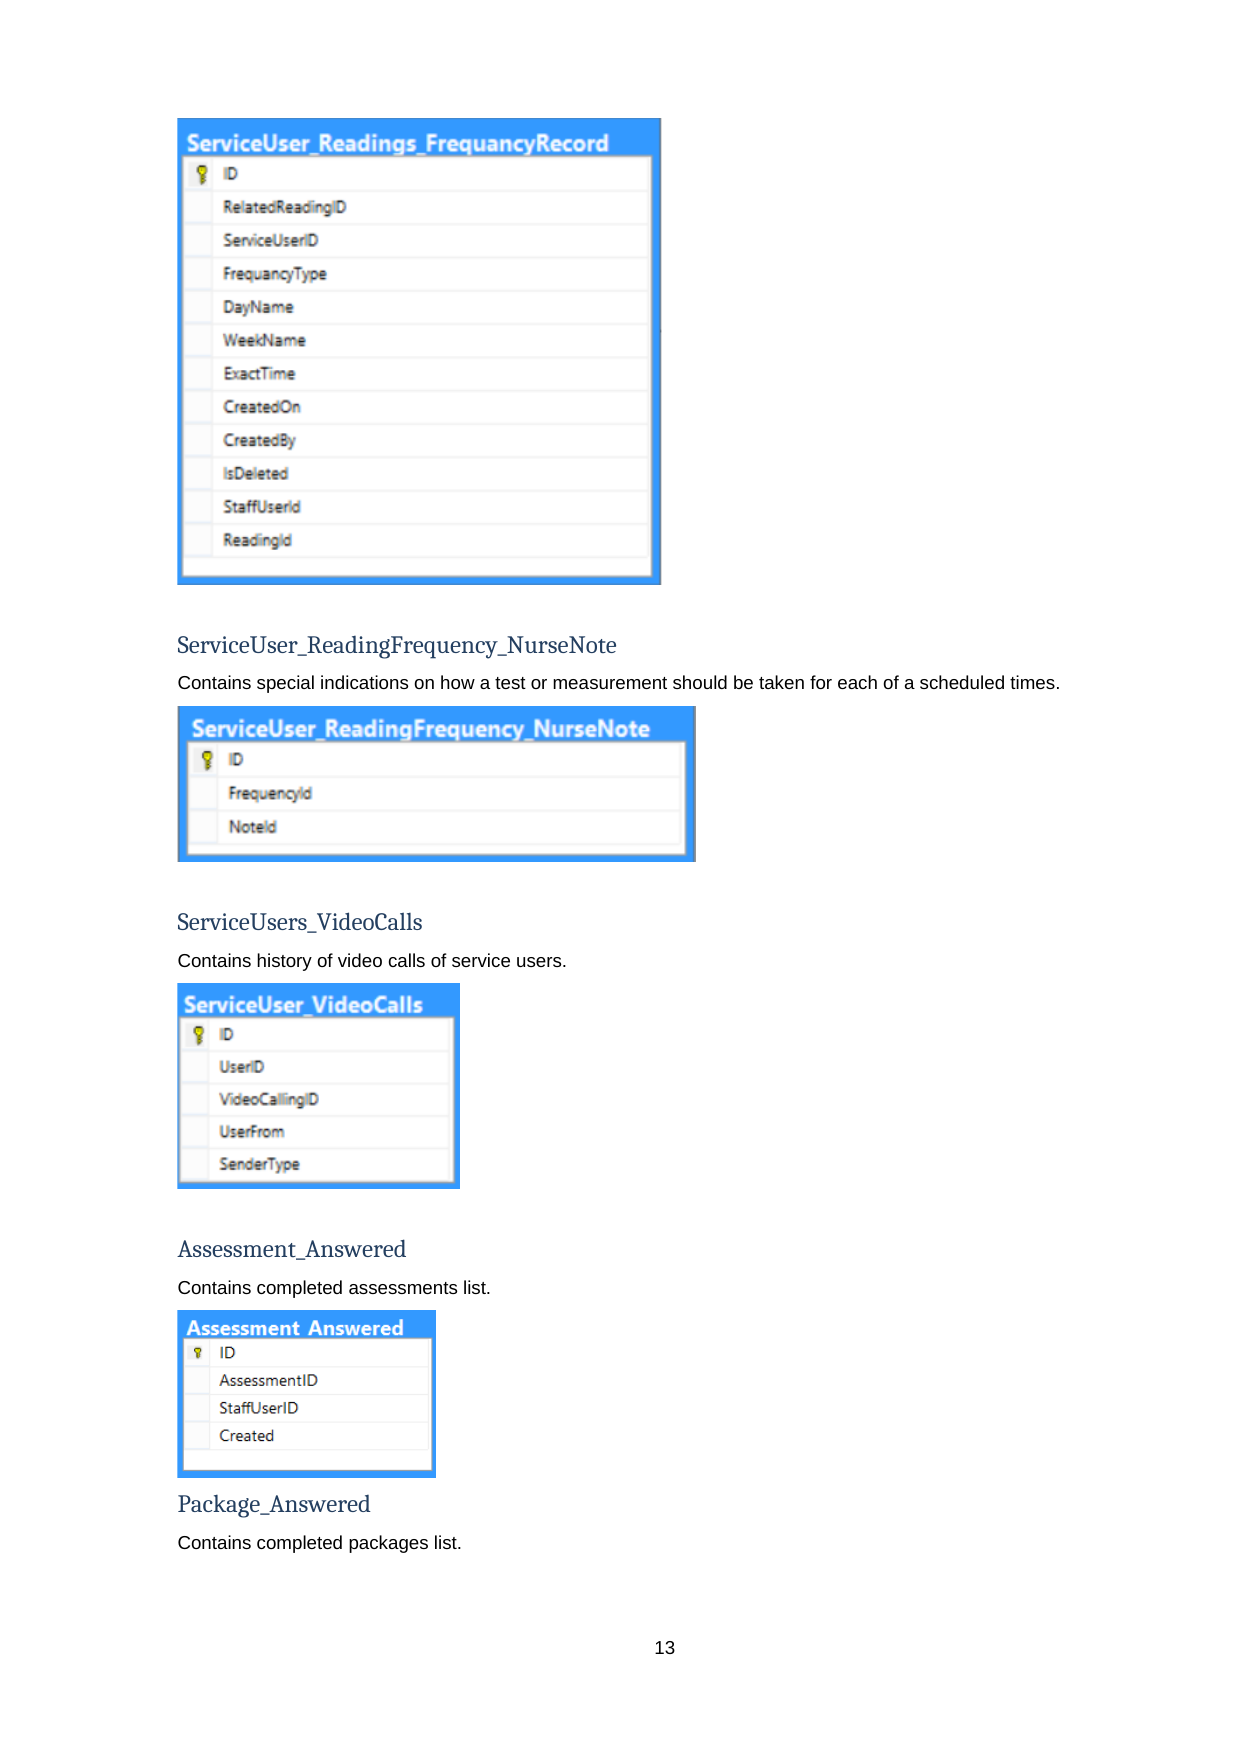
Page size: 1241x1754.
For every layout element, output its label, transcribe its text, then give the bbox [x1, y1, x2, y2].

subtitle Package_Answered [177, 1490, 1152, 1519]
text Contains special indications on how a test or measurement should be taken for each of a scheduled times. [177, 672, 1152, 694]
text Contains completed packages list. [177, 1532, 1152, 1553]
subtitle Assessment_Answered [177, 1235, 1152, 1264]
picture [177, 983, 460, 1189]
text Contains completed assessments list. [177, 1277, 1152, 1298]
subtitle ServiceUser_ReadingFrequency_NurseNote [177, 631, 1152, 659]
picture [177, 118, 662, 585]
text Contains history of video calls of service users. [177, 949, 1152, 971]
picture [177, 1310, 436, 1478]
picture [177, 706, 696, 862]
subtitle ServiceUsers_VideoCalls [177, 908, 1152, 937]
